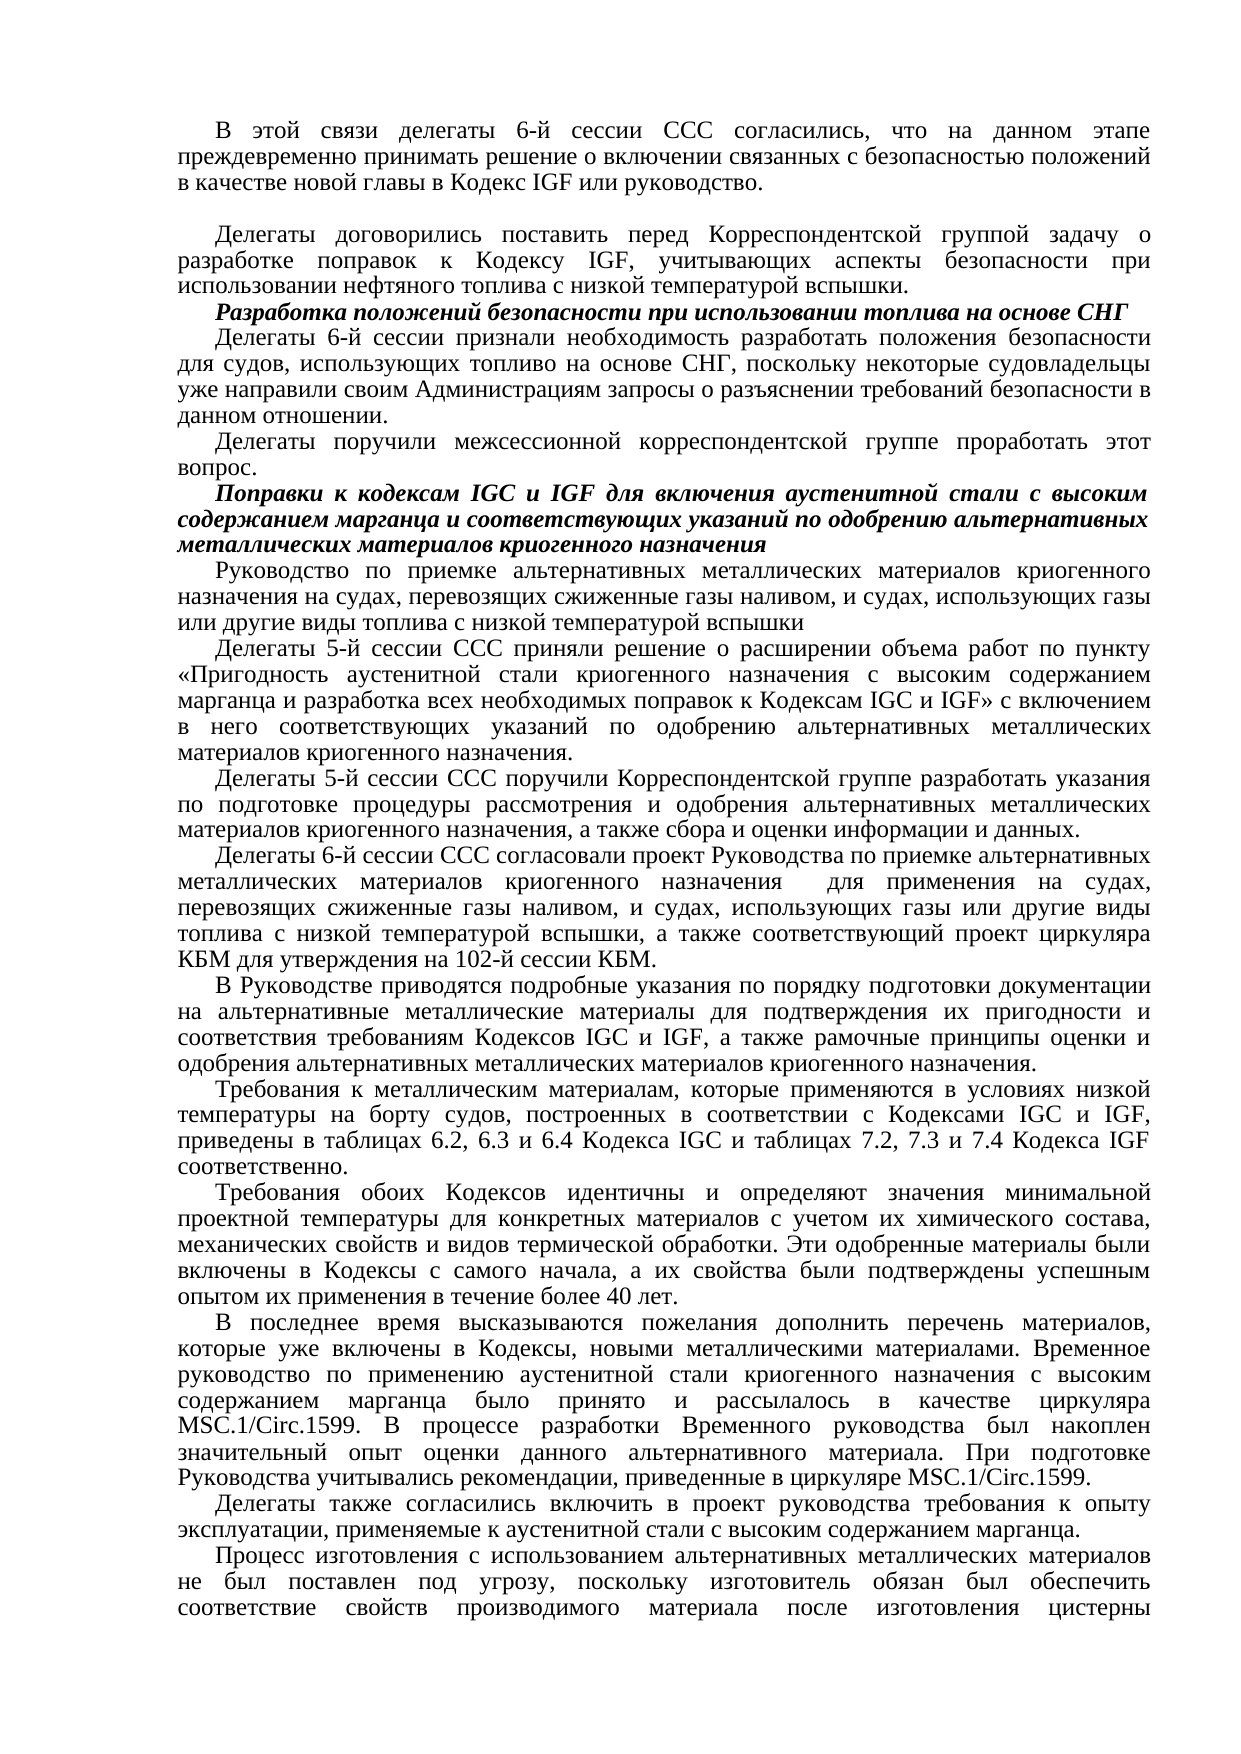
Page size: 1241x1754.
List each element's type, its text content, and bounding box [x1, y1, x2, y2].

text Делегаты 6-й сессии CCC согласовали проект Руководства по приемке альтернативных металлических материалов криогенного назначения для применения на судах, перевозящих сжиженные газы наливом, и судах, использующих газы или другие виды топлива с низкой температурой вспышки, а также соответствующий проект циркуляра КБМ для утверждения на 102-й сессии КБМ. [177, 843, 1152, 973]
text В Руководстве приводятся подробные указания по порядку подготовки документации на альтернативные металлические материалы для подтверждения их пригодности и соответствия требованиям Кодексов IGC и IGF, а также рамочные принципы оценки и одобрения альтернативных металлических материалов криогенного назначения. [177, 973, 1152, 1077]
text В этой связи делегаты 6-й сессии CCC согласились, что на данном этапе преждевременно принимать решение о включении связанных с безопасностью положений в качестве новой главы в Кодекс IGF или руководство. [177, 118, 1152, 196]
text Разработка положений безопасности при использовании топлива на основе СНГ [177, 299, 1152, 325]
text Требования обоих Кодексов идентичны и определяют значения минимальной проектной температуры для конкретных материалов с учетом их химического состава, механических свойств и видов термической обработки. Эти одобренные материалы были включены в Кодексы с самого начала, а их свойства были подтверждены успешным опытом их применения в течение более 40 лет. [177, 1180, 1152, 1310]
text Делегаты 6-й сессии признали необходимость разработать положения безопасности для судов, использующих топливо на основе СНГ, поскольку некоторые судовладельцы уже направили своим Администрациям запросы о разъяснении требований безопасности в данном отношении. [177, 325, 1152, 429]
text Руководство по приемке альтернативных металлических материалов криогенного назначения на судах, перевозящих сжиженные газы наливом, и судах, использующих газы или другие виды топлива с низкой температурой вспышки [177, 558, 1152, 636]
text Делегаты договорились поставить перед Корреспондентской группой задачу о разработке поправок к Кодексу IGF, учитывающих аспекты безопасности при использовании нефтяного топлива с низкой температурой вспышки. [177, 222, 1152, 299]
text Поправки к кодексам IGC и IGF для включения аустенитной стали с высоким содержанием марганца и соответствующих указаний по одобрению альтернативных металлических материалов криогенного назначения [177, 481, 1152, 558]
text Делегаты поручили межсессионной корреспондентской группе проработать этот вопрос. [177, 429, 1152, 481]
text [177, 1543, 1152, 1621]
text Делегаты также согласились включить в проект руководства требования к опыту эксплуатации, применяемые к аустенитной стали с высоким содержанием марганца. [177, 1491, 1152, 1543]
text В последнее время высказываются пожелания дополнить перечень материалов, которые уже включены в Кодексы, новыми металлическими материалами. Временное руководство по применению аустенитной стали криогенного назначения с высоким содержанием марганца было принято и рассылалось в качестве циркуляра MSC.1/Circ.1599. В процессе разработки Временного руководства был накоплен значительный опыт оценки данного альтернативного материала. При подготовке Руководства учитывались рекомендации, приведенные в циркуляре MSC.1/Circ.1599. [177, 1310, 1152, 1491]
text Делегаты 5-й сессии CCC приняли решение о расширении объема работ по пункту «Пригодность аустенитной стали криогенного назначения с высоким содержанием марганца и разработка всех необходимых поправок к Кодексам IGC и IGF» с включением в него соответствующих указаний по одобрению альтернативных металлических материалов криогенного назначения. [177, 636, 1152, 766]
text Требования к металлическим материалам, которые применяются в условиях низкой температуры на борту судов, построенных в соответствии с Кодексами IGC и IGF, приведены в таблицах 6.2, 6.3 и 6.4 Кодекса IGC и таблицах 7.2, 7.3 и 7.4 Кодекса IGF соответственно. [177, 1077, 1152, 1180]
text Делегаты 5-й сессии CCC поручили Корреспондентской группе разработать указания по подготовке процедуры рассмотрения и одобрения альтернативных металлических материалов криогенного назначения, а также сбора и оценки информации и данных. [177, 766, 1152, 843]
